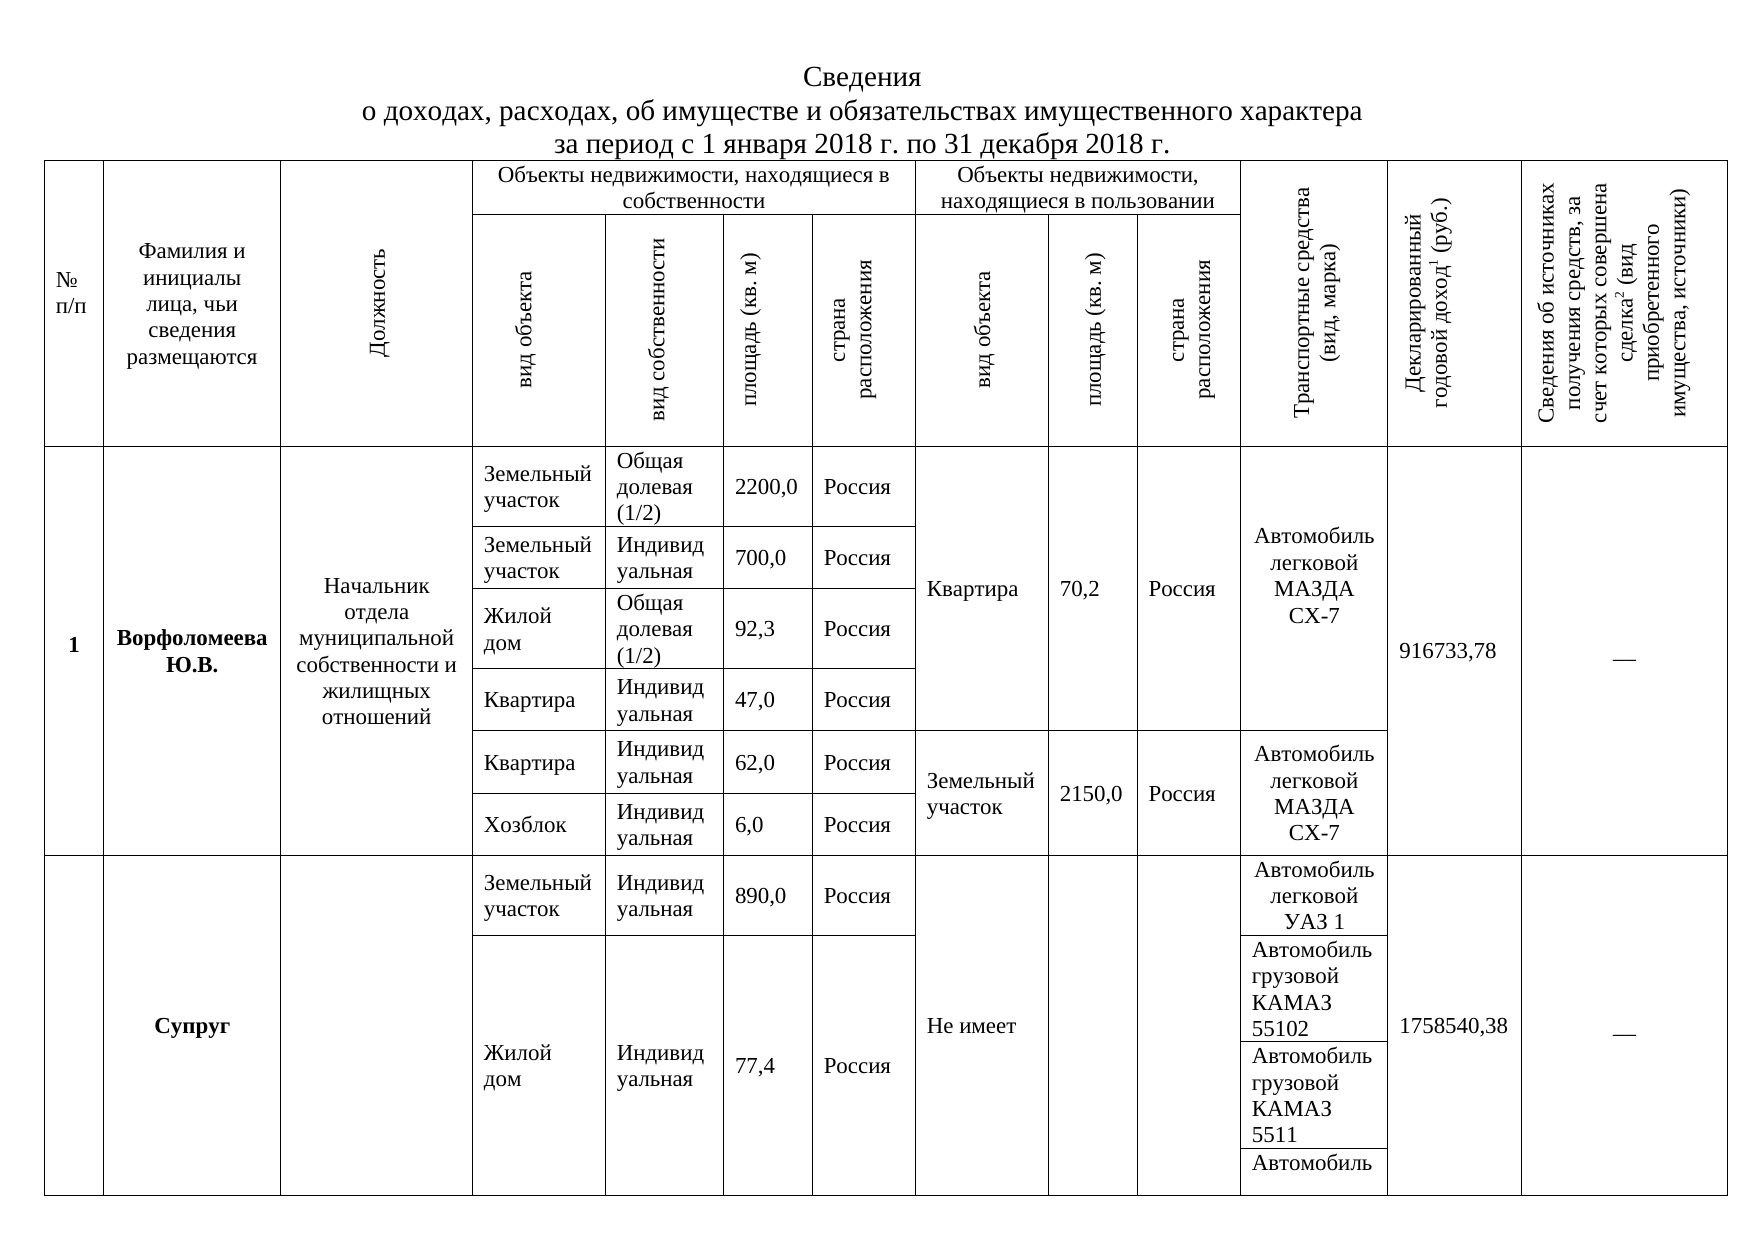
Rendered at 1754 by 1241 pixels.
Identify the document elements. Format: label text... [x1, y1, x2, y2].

table_cell 77,4 [724, 936, 812, 1195]
table_cell 700,0 [724, 527, 812, 588]
table_cell 6,0 [724, 794, 812, 855]
table_header Должность [281, 161, 472, 446]
table_cell вид собственности [606, 215, 723, 446]
table_cell [1049, 856, 1137, 1195]
table_cell Не имеет [916, 856, 1048, 1195]
table_cell Хозблок [473, 794, 605, 855]
table_cell Земельный участок [473, 447, 605, 526]
table_cell Жилой дом [473, 589, 605, 668]
table_cell 2200,0 [724, 447, 812, 526]
table_header Объекты недвижимости, находящиеся в собственности [473, 161, 915, 213]
text за период с 1 января 2018 г. по 31 декабря 2018 г. [59, 126, 1665, 160]
table_cell Индивидуальная [606, 669, 723, 730]
table_cell Россия [813, 731, 915, 792]
table_header № п/п [45, 161, 103, 446]
table_cell Индивидуальная [606, 527, 723, 588]
table_cell Автомобиль легковой УАЗ 1 [1241, 856, 1387, 935]
table_cell страна расположения [1138, 215, 1240, 446]
table_cell Автомобиль легковой МАЗДА СХ-7 [1241, 731, 1387, 855]
table_cell Россия [813, 936, 915, 1195]
table_cell Общая долевая (1/2) [606, 589, 723, 668]
table_cell [281, 856, 472, 1195]
table_cell 1758540,38 [1388, 856, 1521, 1195]
table_cell 916733,78 [1388, 447, 1521, 855]
table_cell Индивидуальная [606, 856, 723, 935]
table_cell 890,0 [724, 856, 812, 935]
table_cell Земельный участок [916, 731, 1048, 855]
table_cell страна расположения [813, 215, 915, 446]
table_cell Жилой дом [473, 936, 605, 1195]
table_cell Квартира [916, 447, 1048, 730]
table_cell 62,0 [724, 731, 812, 792]
text о доходах, расходах, об имуществе и обязательствах имущественного характера [59, 93, 1665, 126]
table_cell Ворфоломеева Ю.В. [104, 447, 280, 855]
table_header Фамилия и инициалы лица, чьи сведения размещаются [104, 161, 280, 446]
table_header Декларированный годовой доход1 (руб.) [1388, 161, 1521, 446]
table_cell Супруг [104, 856, 280, 1195]
table_cell Квартира [473, 669, 605, 730]
table_cell площадь (кв. м) [1049, 215, 1137, 446]
table_cell Индивидуальная [606, 794, 723, 855]
table_cell Индивидуальная [606, 936, 723, 1195]
table_cell Начальник отдела муниципальной собственности и жилищных отношений [281, 447, 472, 855]
table_cell __ [1522, 447, 1727, 855]
table_cell вид объекта [473, 215, 605, 446]
table_cell Автомобиль грузовой КАМАЗ 55102 [1241, 936, 1387, 1041]
table_cell площадь (кв. м) [724, 215, 812, 446]
table_cell Россия [813, 447, 915, 526]
table_cell Земельный участок [473, 856, 605, 935]
table_cell Автомобиль легковой МАЗДА СХ-7 [1241, 447, 1387, 730]
table_cell Квартира [473, 731, 605, 792]
table_cell Земельный участок [473, 527, 605, 588]
table_cell Россия [813, 527, 915, 588]
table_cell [1241, 1149, 1387, 1195]
table_cell 92,3 [724, 589, 812, 668]
table_header Объекты недвижимости, находящиеся в пользовании [916, 161, 1240, 213]
table_cell Россия [813, 856, 915, 935]
table_cell 70,2 [1049, 447, 1137, 730]
table_header Сведения об источниках получения средств, за счет которых совершена сделка2 (вид приобретенного имущества, источники) [1522, 161, 1727, 446]
table_cell Автомобиль грузовой КАМАЗ 5511 [1241, 1042, 1387, 1148]
table_cell Россия [813, 589, 915, 668]
table_cell 2150,0 [1049, 731, 1137, 855]
table_cell Индивидуальная [606, 731, 723, 792]
text Сведения [59, 59, 1665, 93]
table_cell 47,0 [724, 669, 812, 730]
table_cell Россия [1138, 731, 1240, 855]
table_cell Россия [813, 669, 915, 730]
table_cell вид объекта [916, 215, 1048, 446]
table_cell __ [1522, 856, 1727, 1195]
table_cell Россия [1138, 447, 1240, 730]
table_cell Общая долевая (1/2) [606, 447, 723, 526]
table_cell Россия [813, 794, 915, 855]
table_cell [1138, 856, 1240, 1195]
table_header Транспортные средства (вид, марка) [1241, 161, 1387, 446]
table_cell [45, 856, 103, 1195]
table_cell 1 [45, 447, 103, 855]
